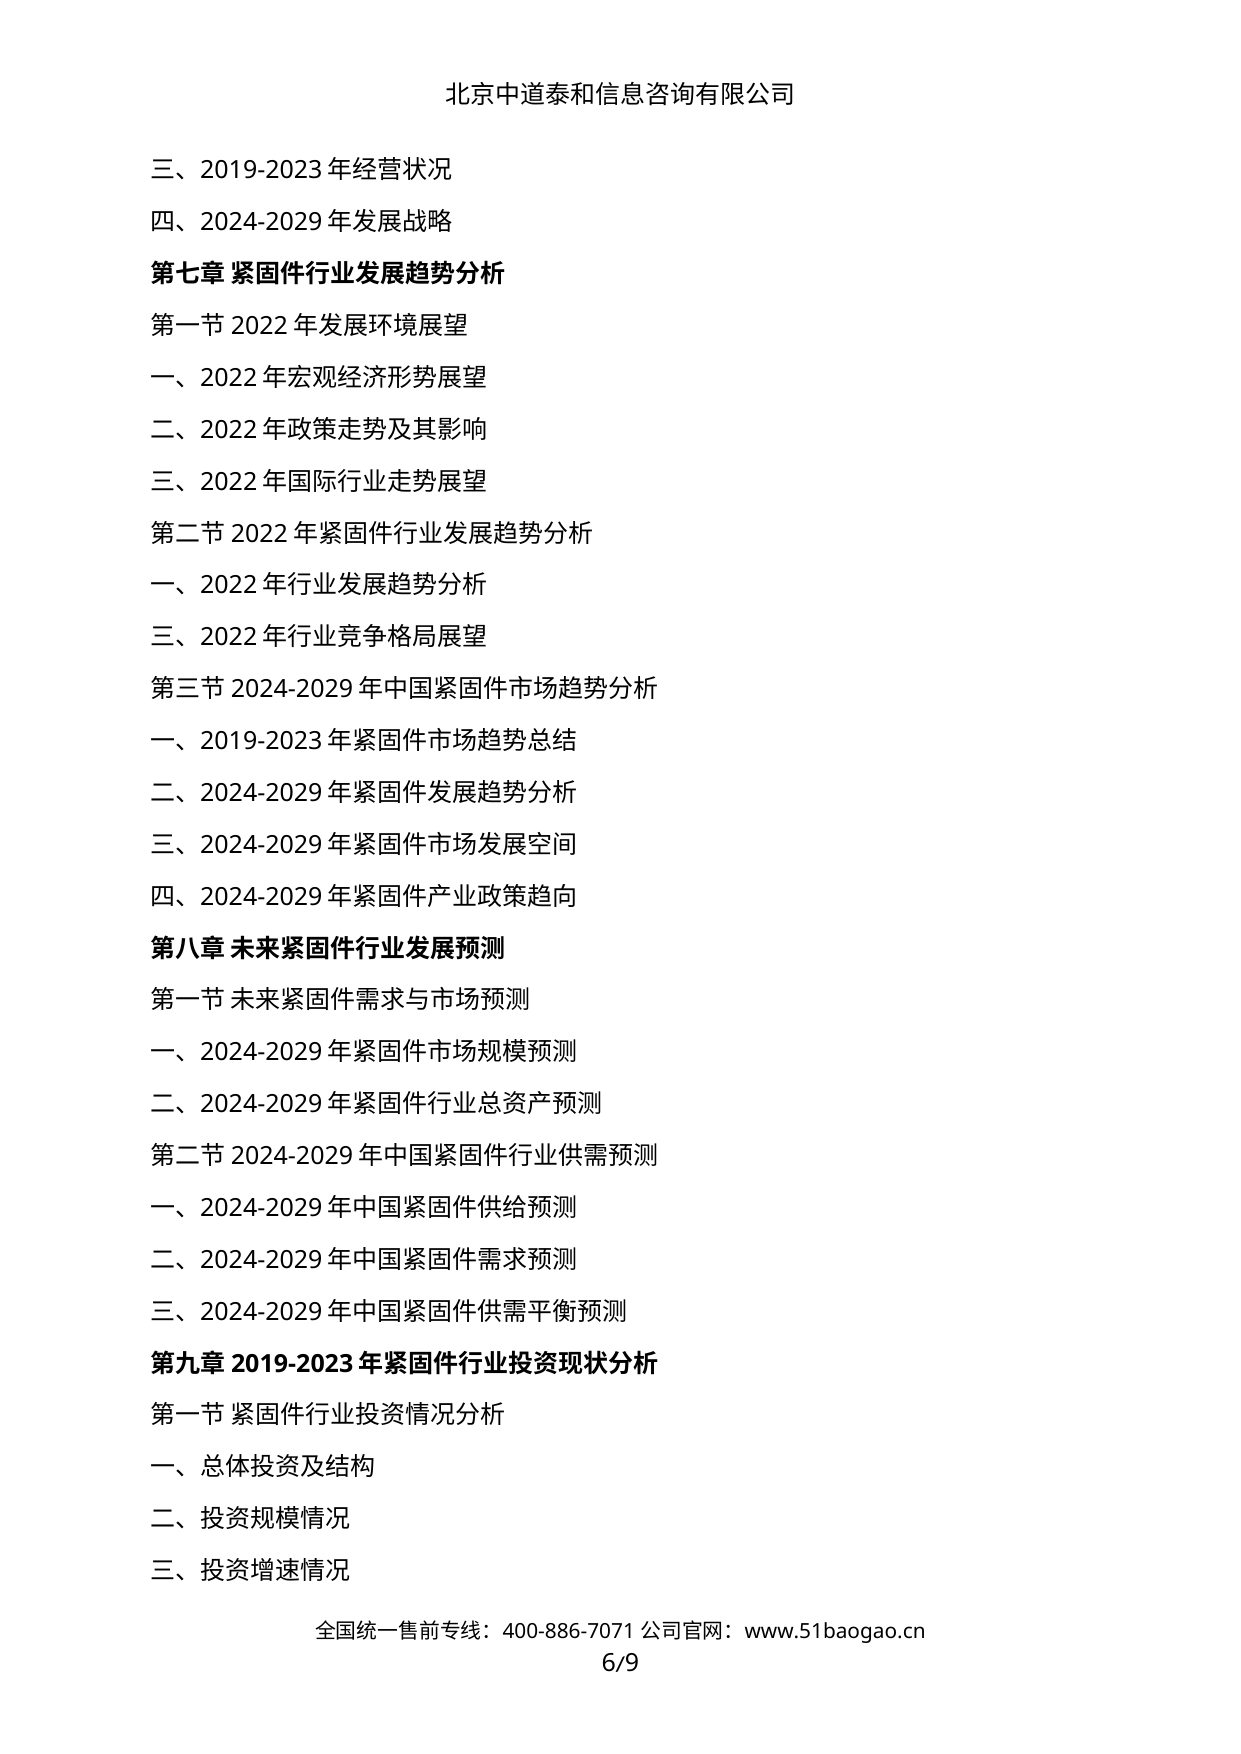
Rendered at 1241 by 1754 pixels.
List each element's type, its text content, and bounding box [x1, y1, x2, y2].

text 三、2024-2029年中国紧固件供需平衡预测 [150, 1291, 1090, 1327]
text 三、2024-2029年紧固件市场发展空间 [150, 824, 1090, 861]
text 二、2024-2029年中国紧固件需求预测 [150, 1239, 1090, 1276]
text 二、2024-2029年紧固件发展趋势分析 [150, 772, 1090, 809]
text 一、2022年宏观经济形势展望 [150, 357, 1090, 394]
text 第二节 2024-2029年中国紧固件行业供需预测 [150, 1136, 1090, 1172]
text 三、2019-2023年经营状况 [150, 150, 1090, 186]
text 四、2024-2029年紧固件产业政策趋向 [150, 876, 1090, 912]
text 二、2022年政策走势及其影响 [150, 409, 1090, 446]
text 一、2024-2029年中国紧固件供给预测 [150, 1187, 1090, 1224]
text 一、2024-2029年紧固件市场规模预测 [150, 1032, 1090, 1068]
text 一、2022年行业发展趋势分析 [150, 565, 1090, 601]
text 三、2022年国际行业走势展望 [150, 461, 1090, 497]
text 一、总体投资及结构 [150, 1447, 1090, 1483]
text 第一节 未来紧固件需求与市场预测 [150, 980, 1090, 1016]
text 第一节 紧固件行业投资情况分析 [150, 1395, 1090, 1431]
text 第二节 2022年紧固件行业发展趋势分析 [150, 513, 1090, 549]
text 二、投资规模情况 [150, 1499, 1090, 1535]
text 第九章 2019-2023年紧固件行业投资现状分析 [150, 1343, 1090, 1379]
text 第八章 未来紧固件行业发展预测 [150, 928, 1090, 964]
text 第一节 2022年发展环境展望 [150, 306, 1090, 342]
text 三、2022年行业竞争格局展望 [150, 617, 1090, 653]
text 一、2019-2023年紧固件市场趋势总结 [150, 721, 1090, 757]
text 四、2024-2029年发展战略 [150, 202, 1090, 238]
text 二、2024-2029年紧固件行业总资产预测 [150, 1084, 1090, 1120]
text 三、投资增速情况 [150, 1551, 1090, 1587]
text 第七章 紧固件行业发展趋势分析 [150, 254, 1090, 290]
text 第三节 2024-2029年中国紧固件市场趋势分析 [150, 669, 1090, 705]
